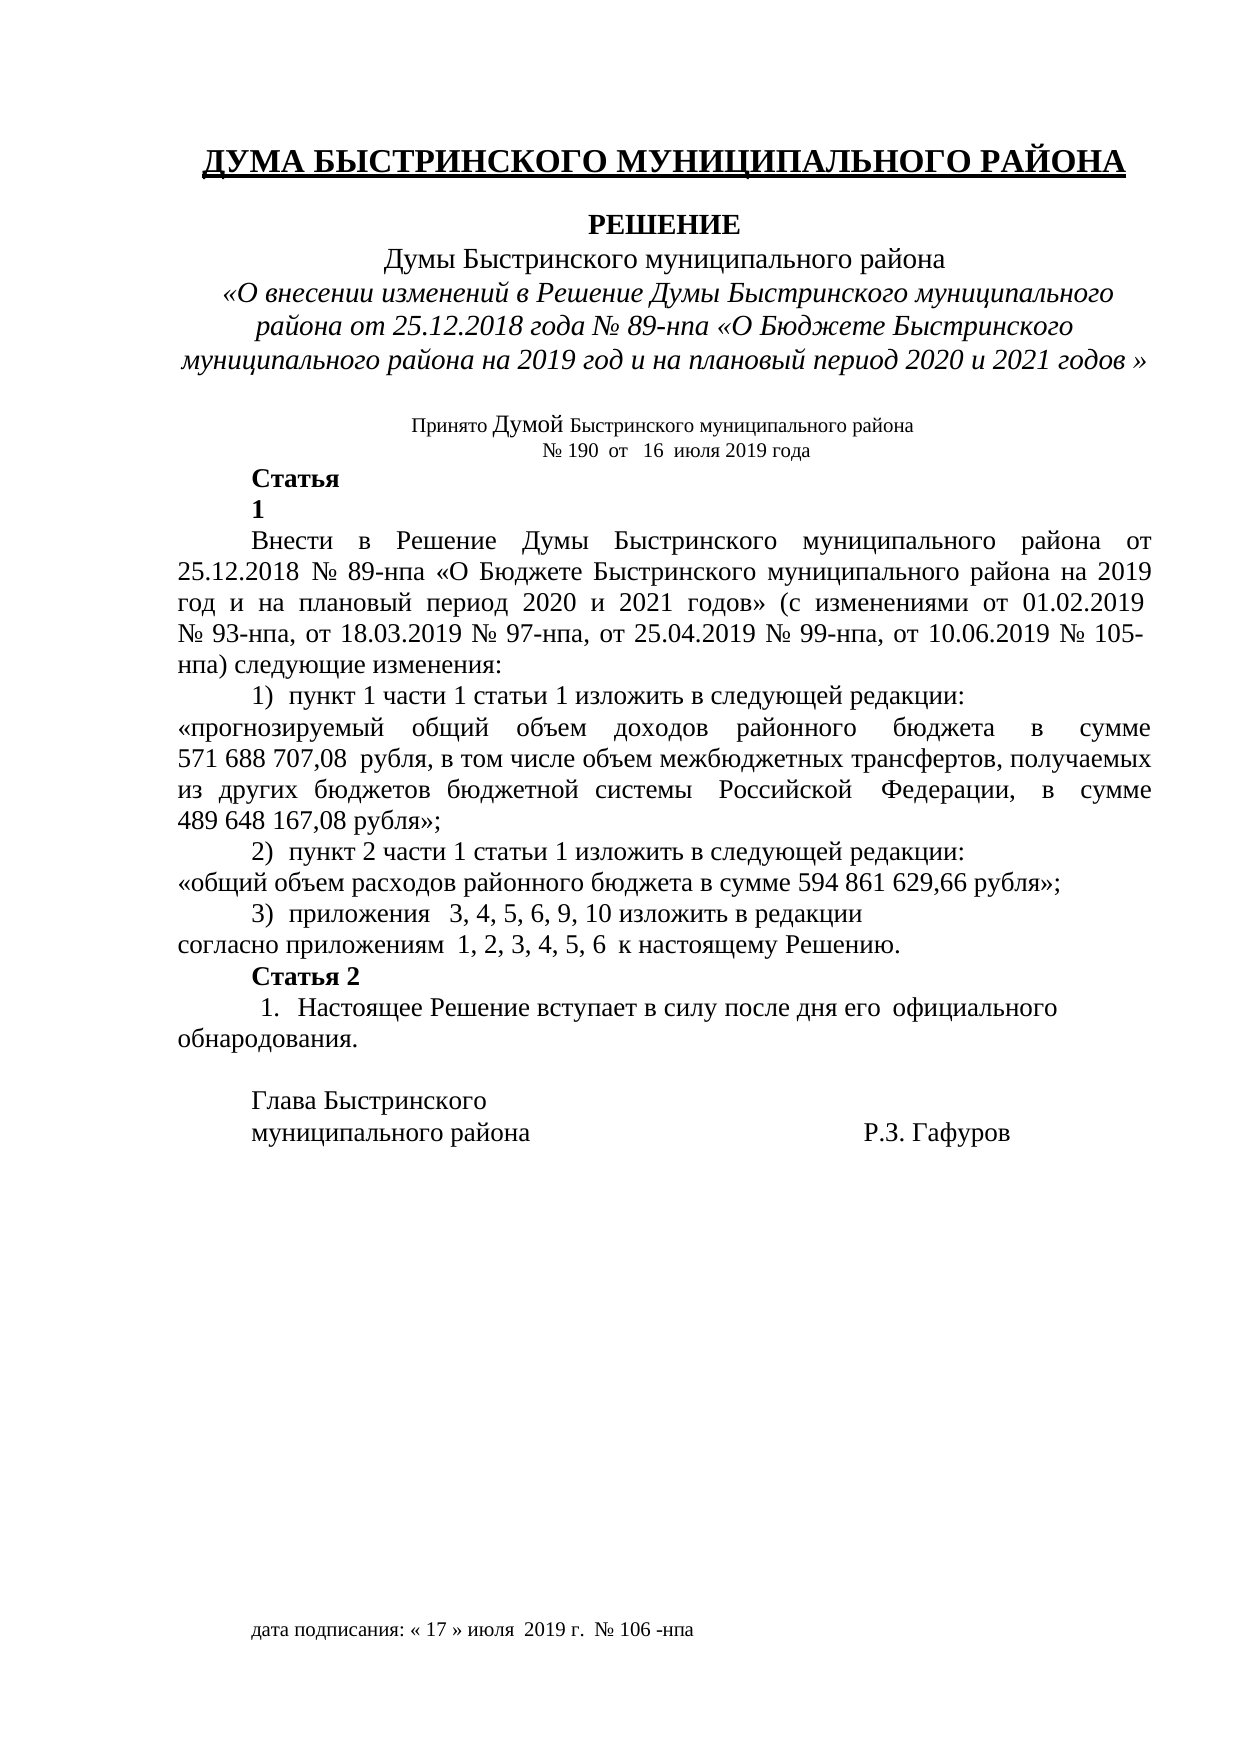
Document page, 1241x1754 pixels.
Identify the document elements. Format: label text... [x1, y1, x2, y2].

text ДУМА БЫСТРИНСКОГО МУНИЦИПАЛЬНОГО РАЙОНА [202, 141, 1163, 179]
text Статья 1 [251, 462, 359, 524]
list пункт 2 части 1 статьи 1 изложить в следующей редакции: [251, 835, 1163, 866]
text Думы Быстринского муниципального района [167, 241, 1162, 275]
text Принято Думой Быстринского муниципального района [411, 409, 1163, 438]
text нпа) следующие изменения: [177, 648, 1163, 679]
text Глава Быстринского [251, 1084, 1163, 1116]
text «общий объем расходов районного бюджета в сумме 594 861 629,66 рубля»; [177, 866, 1163, 897]
text «прогнозируемый общий объем доходов районного бюджета в сумме 571 688 707,08 рубля, в том числе объем межбюджетных трансфертов, получаемых из других бюджетов бюджетной системы Российской Федерации, в сумме 489 648 167,08 рубля»; [177, 711, 1152, 835]
text № 190 от 16 июля 2019 года [542, 438, 1163, 462]
text дата подписания: « 17 » июля 2019 г. № 106 -нпа [251, 1617, 1163, 1641]
text № 93-нпа, от 18.03.2019 № 97-нпа, от 25.04.2019 № 99-нпа, от 10.06.2019 № 105- [177, 617, 1163, 648]
text Внести в Решение Думы Быстринского муниципального района от 25.12.2018 № 89-нпа «О Бюджете Быстринского муниципального района на 2019 год и на плановый период 2020 и 2021 годов» (с изменениями от 01.02.2019 [177, 524, 1152, 617]
text РЕШЕНИЕ [167, 208, 1162, 241]
text муниципального района Р.З. Гафуров [251, 1116, 1163, 1147]
list приложения 3, 4, 5, 6, 9, 10 изложить в редакции согласно приложениям 1, 2, 3, 4, 5, 6 к настоящему Решению. [177, 897, 904, 960]
text Статья 2 [251, 961, 1163, 991]
text «О внесении изменений в Решение Думы Быстринского муниципального района от 25.12.2018 года № 89-нпа «О Бюджете Быстринского муниципального района на 2019 год и на плановый период 2020 и 2021 годов » [178, 275, 1150, 375]
list пункт 1 части 1 статьи 1 изложить в следующей редакции: [177, 679, 1163, 711]
list Настоящее Решение вступает в силу после дня его официального обнародования. [177, 992, 1061, 1054]
